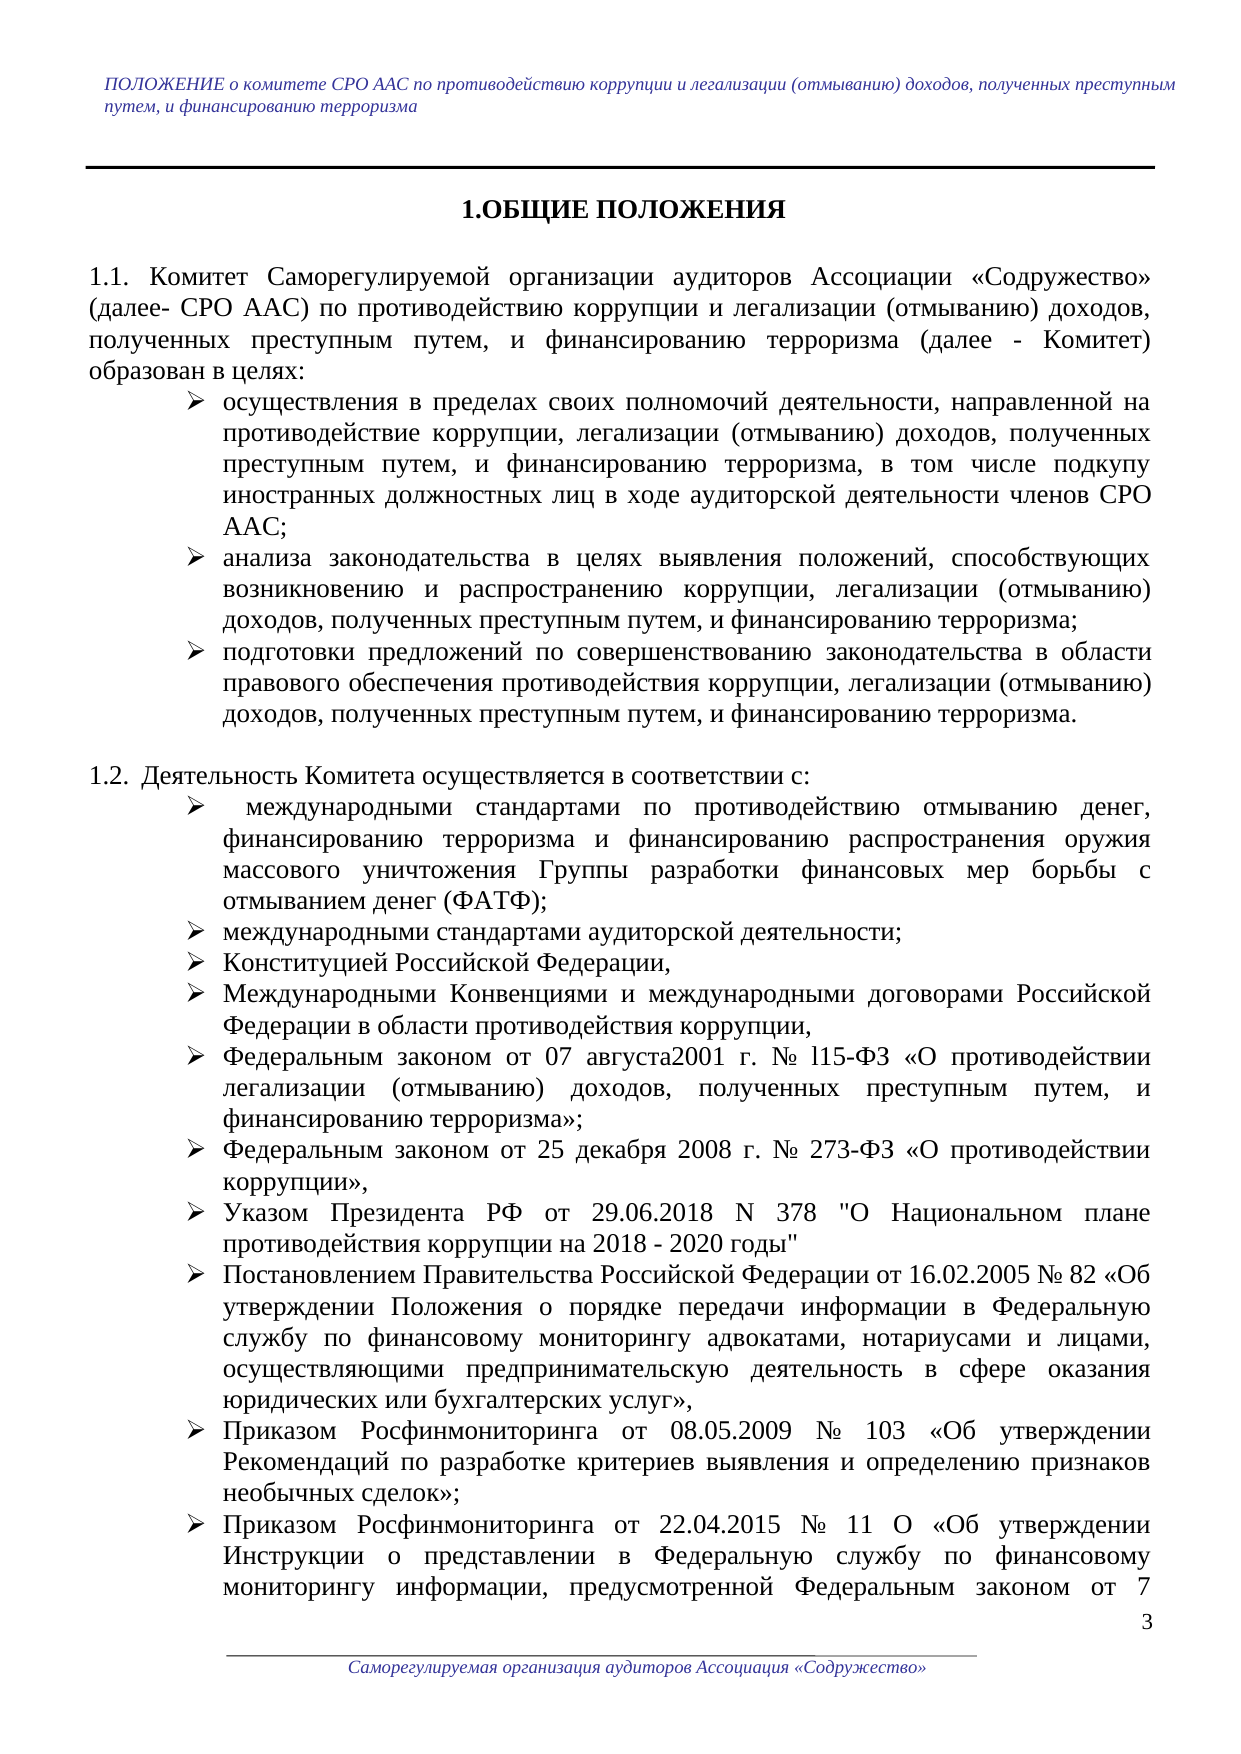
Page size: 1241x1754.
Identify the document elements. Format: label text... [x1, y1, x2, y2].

list анализа законодательства в целях выявления положений, способствующих возникновению и распространению коррупции, легализации (отмыванию) доходов, полученных преступным путем, и финансированию терроризма; [185, 541, 1151, 634]
list Федеральным законом от 25 декабря 2008 г. № 273-ФЗ «О противодействии коррупции», [185, 1133, 1152, 1196]
list Федеральным законом от 07 августа2001 г. № l15-ФЗ «О противодействии легализации (отмыванию) доходов, полученных преступным путем, и финансированию терроризма»; [185, 1040, 1152, 1133]
list Конституцией Российской Федерации, [185, 946, 1152, 978]
list Приказом Росфинмониторинга от 08.05.2009 № 103 «Об утверждении Рекомендаций по разработке критериев выявления и определению признаков необычных сделок»; [185, 1414, 1152, 1508]
list Комитет Саморегулируемой организации аудиторов Ассоциации «Содружество» (далее- СРО ААС) по противодействию коррупции и легализации (отмыванию) доходов, полученных преступным путем, и финансированию терроризма (далее - Комитет) образован в целях: [89, 260, 1152, 385]
subtitle 1.ОБЩИЕ ПОЛОЖЕНИЯ [459, 193, 788, 224]
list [185, 1508, 1152, 1601]
list международными стандартами аудиторской деятельности; [185, 915, 1152, 946]
list Международными Конвенциями и международными договорами Российской Федерации в области противодействия коррупции, [185, 978, 1152, 1040]
list осуществления в пределах своих полномочий деятельности, направленной на противодействие коррупции, легализации (отмыванию) доходов, полученных преступным путем, и финансированию терроризма, в том числе подкупу иностранных должностных лиц в ходе аудиторской деятельности членов СРО ААС; [185, 385, 1152, 541]
list Деятельность Комитета осуществляется в соответствии с: [89, 759, 1152, 790]
list Постановлением Правительства Российской Федерации от 16.02.2005 № 82 «Об утверждении Положения о порядке передачи информации в Федеральную службу по финансовому мониторингу адвокатами, нотариусами и лицами, осуществляющими предпринимательскую деятельность в сфере оказания юридических или бухгалтерских услуг», [185, 1258, 1152, 1414]
list Указом Президента РФ от 29.06.2018 N 378 "О Национальном плане противодействия коррупции на 2018 - 2020 годы" [185, 1196, 1152, 1258]
list подготовки предложений по совершенствованию законодательства в области правового обеспечения противодействия коррупции, легализации (отмыванию) доходов, полученных преступным путем, и финансированию терроризма. [185, 634, 1152, 728]
list международными стандартами по противодействию отмыванию денег, финансированию терроризма и финансированию распространения оружия массового уничтожения Группы разработки финансовых мер борьбы с отмыванием денег (ФАТФ); [185, 790, 1152, 915]
